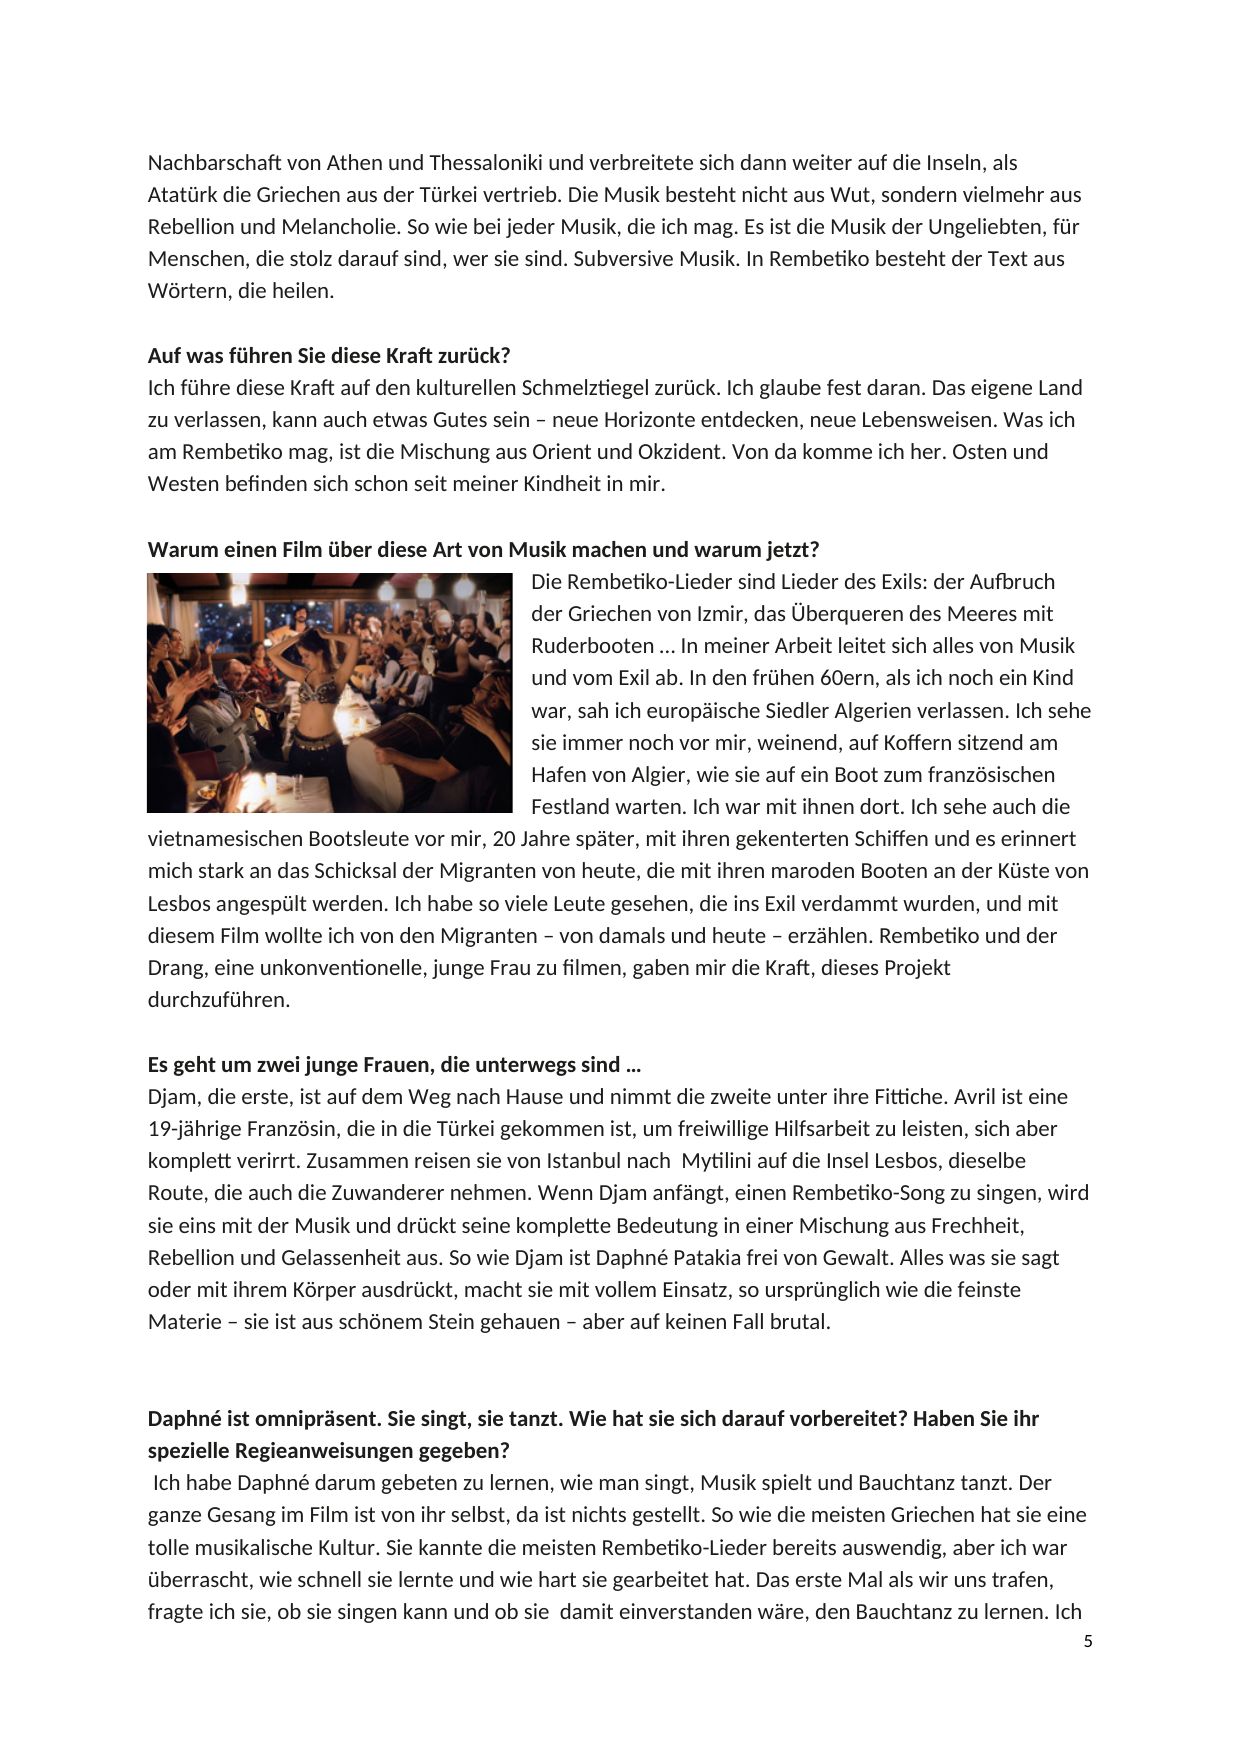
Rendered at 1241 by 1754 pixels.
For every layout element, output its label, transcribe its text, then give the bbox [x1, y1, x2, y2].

picture [146, 573, 513, 813]
text Daphné ist omnipräsent. Sie singt, sie tanzt. Wie hat sie sich darauf vorbereitet? Haben Sie ihr spezielle Regieanweisungen gegeben? [148, 1404, 1093, 1464]
text Es geht um zwei junge Frauen, die unterwegs sind … [148, 1050, 1093, 1078]
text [148, 1468, 1093, 1625]
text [148, 148, 1093, 531]
text Warum einen Film über diese Art von Musik machen und warum jetzt? Die Rembetiko-Lieder sind Lieder des Exils: der Aufbruch der Griechen von Izmir, das Überqueren des Meeres mit Ruderbooten … In meiner Arbeit leitet sich alles von Musik und vom Exil ab. In den frühen 60ern, als ich noch ein Kind war, sah ich europäische Siedler Algerien verlassen. Ich sehe sie immer noch vor mir, weinend, auf Koffern sitzend am Hafen von Algier, wie sie auf ein Boot zum französischen Festland warten. Ich war mit ihnen dort. Ich sehe auch die vietnamesischen Bootsleute vor mir, 20 Jahre später, mit ihren gekenterten Schiffen und es erinnert mich stark an das Schicksal der Migranten von heute, die mit ihren maroden Booten an der Küste von Lesbos angespült werden. Ich habe so viele Leute gesehen, die ins Exil verdammt wurden, und mit diesem Film wollte ich von den Migranten – von damals und heute – erzählen. Rembetiko und der Drang, eine unkonventionelle, junge Frau zu filmen, gaben mir die Kraft, dieses Projekt durchzuführen. [148, 535, 1093, 1013]
text Djam, die erste, ist auf dem Weg nach Hause und nimmt die zweite unter ihre Fittiche. Avril ist eine 19-jährige Französin, die in die Türkei gekommen ist, um freiwillige Hilfsarbeit zu leisten, sich aber komplett verirrt. Zusammen reisen sie von Istanbul nach Mytilini auf die Insel Lesbos, dieselbe Route, die auch die Zuwanderer nehmen. Wenn Djam anfängt, einen Rembetiko-Song zu singen, wird sie eins mit der Musik und drückt seine komplette Bedeutung in einer Mischung aus Frechheit, Rebellion und Gelassenheit aus. So wie Djam ist Daphné Patakia frei von Gewalt. Alles was sie sagt oder mit ihrem Körper ausdrückt, macht sie mit vollem Einsatz, so ursprünglich wie die feinste Materie – sie ist aus schönem Stein gehauen – aber auf keinen Fall brutal. [148, 1082, 1093, 1335]
